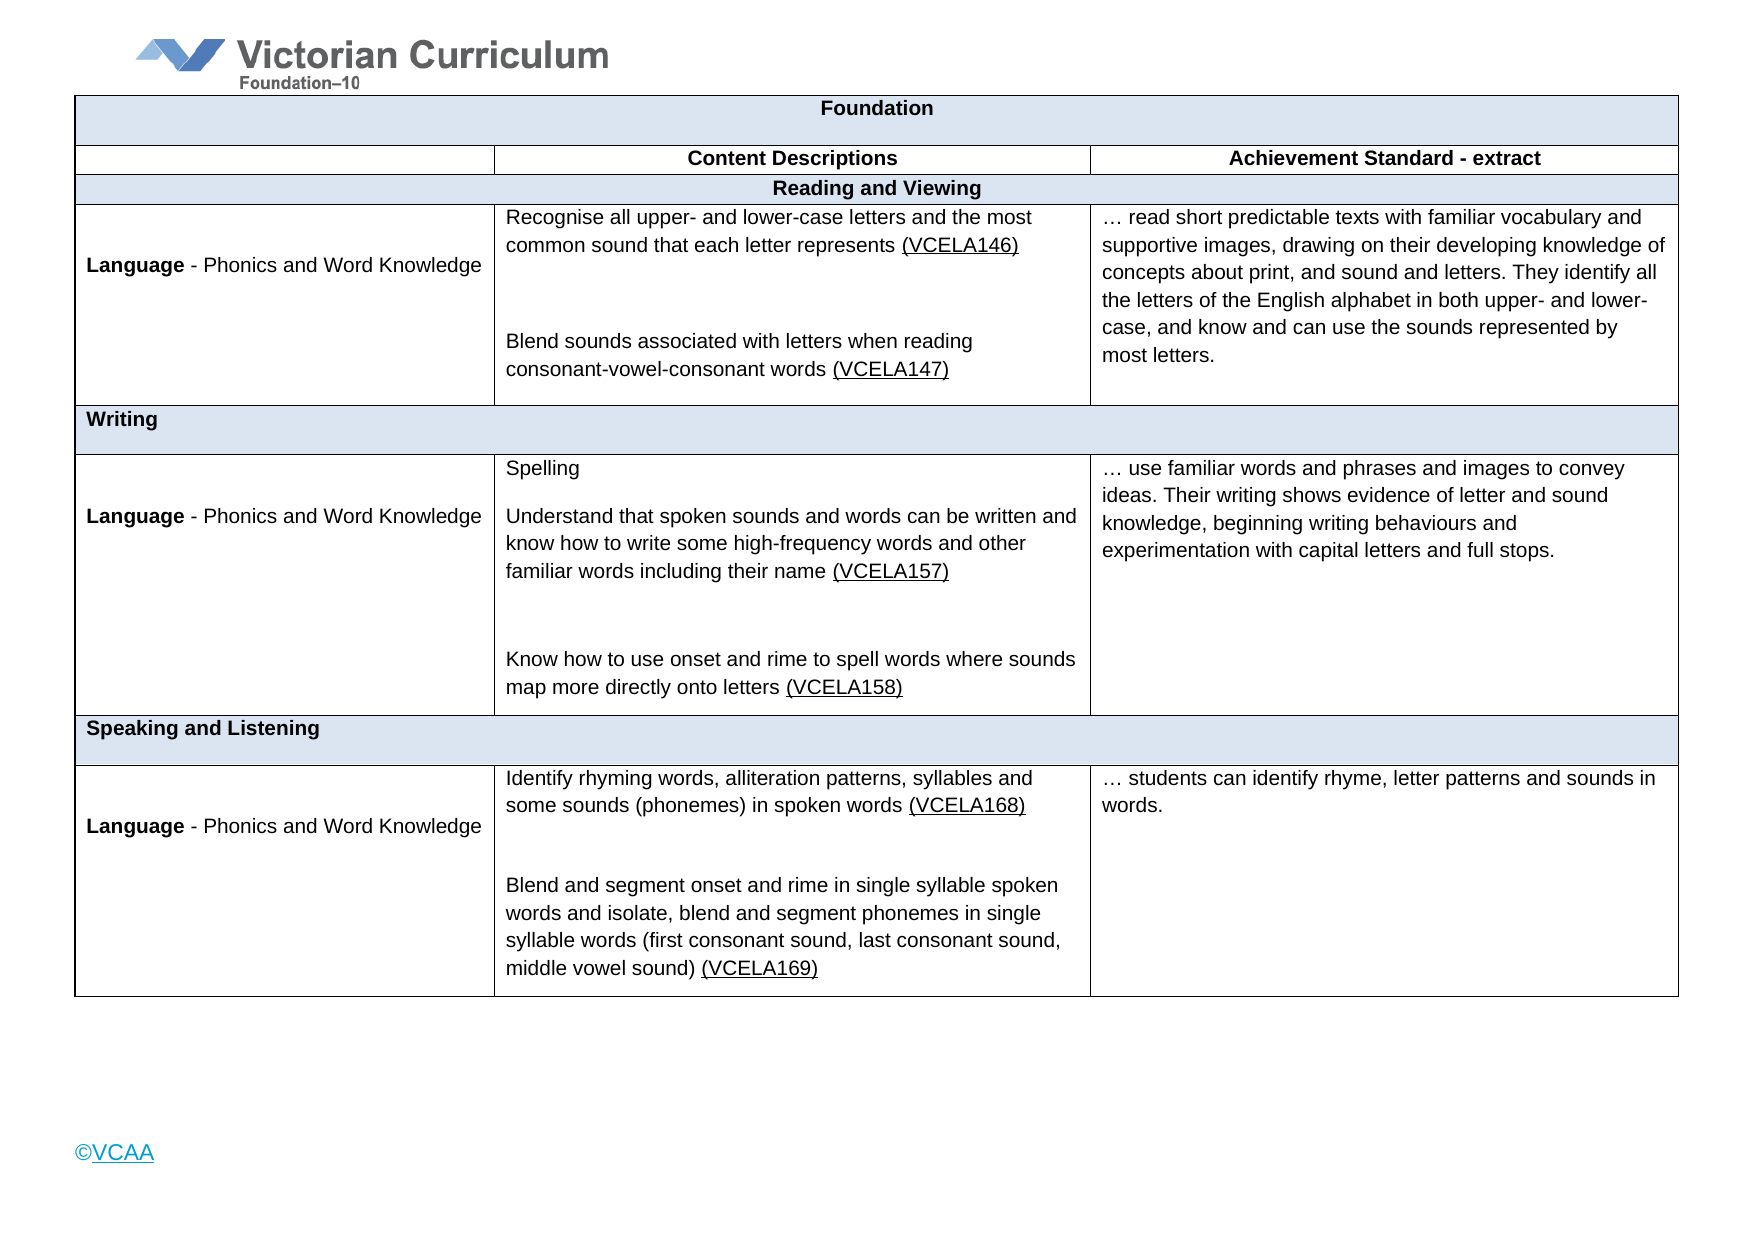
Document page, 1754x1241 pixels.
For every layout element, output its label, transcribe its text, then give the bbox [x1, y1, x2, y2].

table_cell Spelling Understand that spoken sounds and words can be written and know how to write some high-frequency words and other familiar words including their name (VCELA157) Know how to use onset and rime to spell words where sounds map more directly onto letters (VCELA158) [495, 455, 1090, 715]
table_cell Writing [76, 406, 1678, 454]
table_cell … students can identify rhyme, letter patterns and sounds in words. [1091, 766, 1678, 996]
table_cell … read short predictable texts with familiar vocabulary and supportive images, drawing on their developing knowledge of concepts about print, and sound and letters. They identify all the letters of the English alphabet in both upper- and lower-case, and know and can use the sounds represented by most letters. [1091, 205, 1678, 405]
table_cell Identify rhyming words, alliteration patterns, syllables and some sounds (phonemes) in spoken words (VCELA168) Blend and segment onset and rime in single syllable spoken words and isolate, blend and segment phonemes in single syllable words (first consonant sound, last consonant sound, middle vowel sound) (VCELA169) [495, 766, 1090, 996]
table_header Foundation [76, 96, 1678, 145]
picture [75, 1151, 81, 1160]
table_cell Speaking and Listening [76, 716, 1678, 764]
table_cell [76, 146, 494, 174]
table_cell Reading and Viewing [76, 175, 1678, 204]
table_cell … use familiar words and phrases and images to convey ideas. Their writing shows evidence of letter and sound knowledge, beginning writing behaviours and experimentation with capital letters and full stops. [1091, 455, 1678, 715]
table_cell Content Descriptions [495, 146, 1090, 174]
table_cell Recognise all upper- and lower-case letters and the most common sound that each letter represents (VCELA146) Blend sounds associated with letters when reading consonant-vowel-consonant words (VCELA147) [495, 205, 1090, 405]
table_cell Language - Phonics and Word Knowledge [76, 455, 494, 715]
table_cell Achievement Standard - extract [1091, 146, 1678, 174]
picture [134, 30, 624, 95]
table_cell Language - Phonics and Word Knowledge [76, 766, 494, 996]
table_cell Language - Phonics and Word Knowledge [76, 205, 494, 405]
